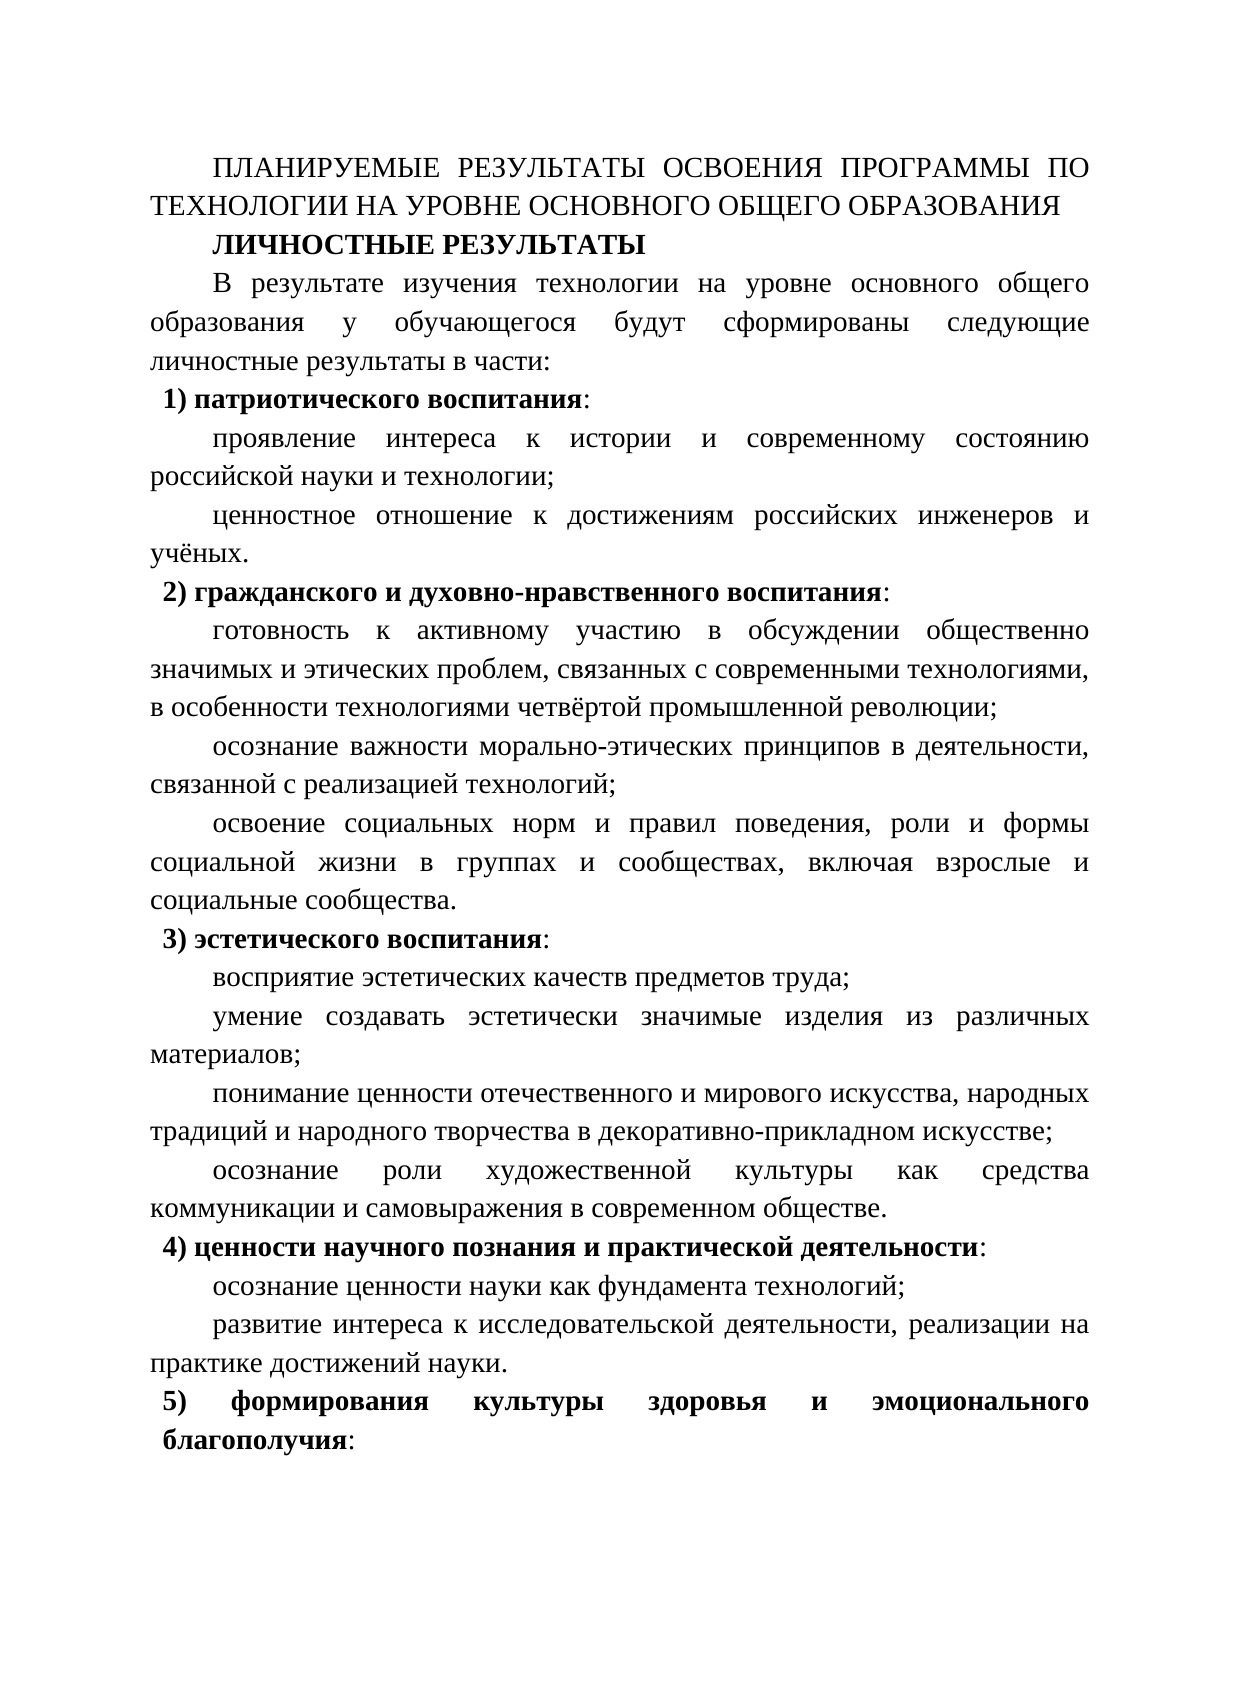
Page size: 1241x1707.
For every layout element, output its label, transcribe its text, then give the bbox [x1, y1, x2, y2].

text 2) гражданского и духовно-нравственного воспитания: [162, 574, 1090, 607]
text 5) формирования культуры здоровья и эмоционального благополучия: [162, 1383, 1090, 1455]
text понимание ценности отечественного и мирового искусства, народных традиций и народного творчества в декоративно-прикладном искусстве; [150, 1075, 1090, 1147]
text готовность к активному участию в обсуждении общественно значимых и этических проблем, связанных с современными технологиями, в особенности технологиями четвёртой промышленной революции; [150, 612, 1090, 723]
text 3) эстетического воспитания: [162, 921, 1090, 954]
text 1) патриотического воспитания: [162, 381, 1090, 415]
text умение создавать эстетически значимые изделия из различных материалов; [150, 998, 1090, 1070]
text ЛИЧНОСТНЫЕ РЕЗУЛЬТАТЫ [150, 227, 1090, 261]
text осознание роли художественной культуры как средства коммуникации и самовыражения в современном обществе. [150, 1152, 1090, 1224]
text проявление интереса к истории и современному состоянию российской науки и технологии; [150, 420, 1090, 492]
text осознание важности морально-этических принципов в деятельности, связанной с реализацией технологий; [150, 728, 1090, 800]
text осознание ценности науки как фундамента технологий; [150, 1268, 1090, 1301]
text восприятие эстетических качеств предметов труда; [150, 959, 1090, 993]
text освоение социальных норм и правил поведения, роли и формы социальной жизни в группах и сообществах, включая взрослые и социальные сообщества. [150, 805, 1090, 916]
text ПЛАНИРУЕМЫЕ РЕЗУЛЬТАТЫ ОСВОЕНИЯ ПРОГРАММЫ ПО ТЕХНОЛОГИИ НА УРОВНЕ ОСНОВНОГО ОБЩЕГО ОБРАЗОВАНИЯ [150, 150, 1090, 222]
text ценностное отношение к достижениям российских инженеров и учёных. [150, 497, 1090, 569]
text развитие интереса к исследовательской деятельности, реализации на практике достижений науки. [150, 1306, 1090, 1378]
text В результате изучения технологии на уровне основного общего образования у обучающегося будут сформированы следующие личностные результаты в части: [150, 266, 1090, 376]
text 4) ценности научного познания и практической деятельности: [162, 1229, 1090, 1263]
